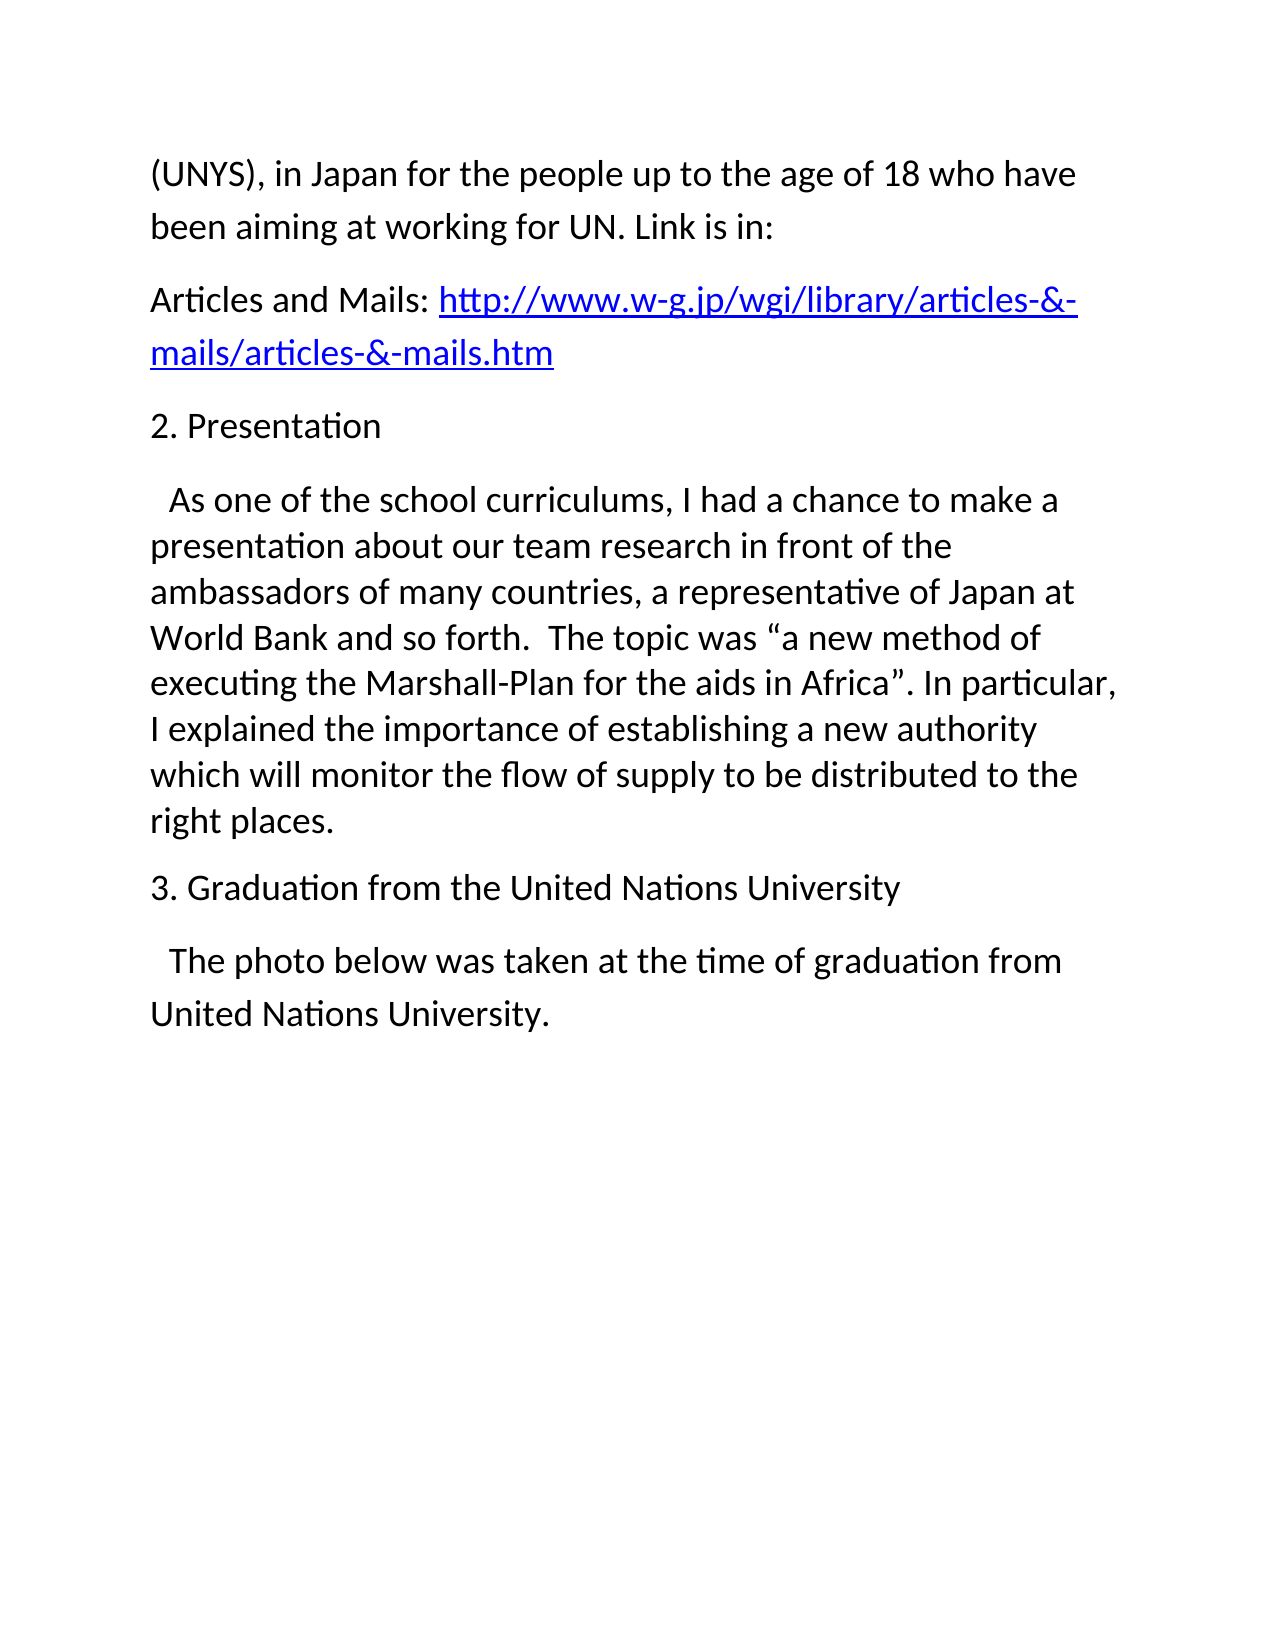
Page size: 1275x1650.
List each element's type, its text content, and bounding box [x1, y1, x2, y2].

text As one of the school curriculums, I had a chance to make a presentation about our team research in front of the ambassadors of many countries, a representative of Japan at World Bank and so forth. The topic was “a new method of executing the Marshall-Plan for the aids in Africa”. In particular, I explained the importance of establishing a new authority which will monitor the flow of supply to be distributed to the right places. [150, 476, 1125, 843]
text The photo below was taken at the time of graduation from United Nations University. [150, 937, 1125, 1036]
text 2. Presentation [150, 402, 1125, 448]
text Articles and Mails: http://www.w-g.jp/wgi/library/articles-&-mails/articles-&-mails.htm [150, 276, 1125, 375]
text 3. Graduation from the United Nations University [150, 863, 1125, 909]
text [150, 150, 1125, 248]
